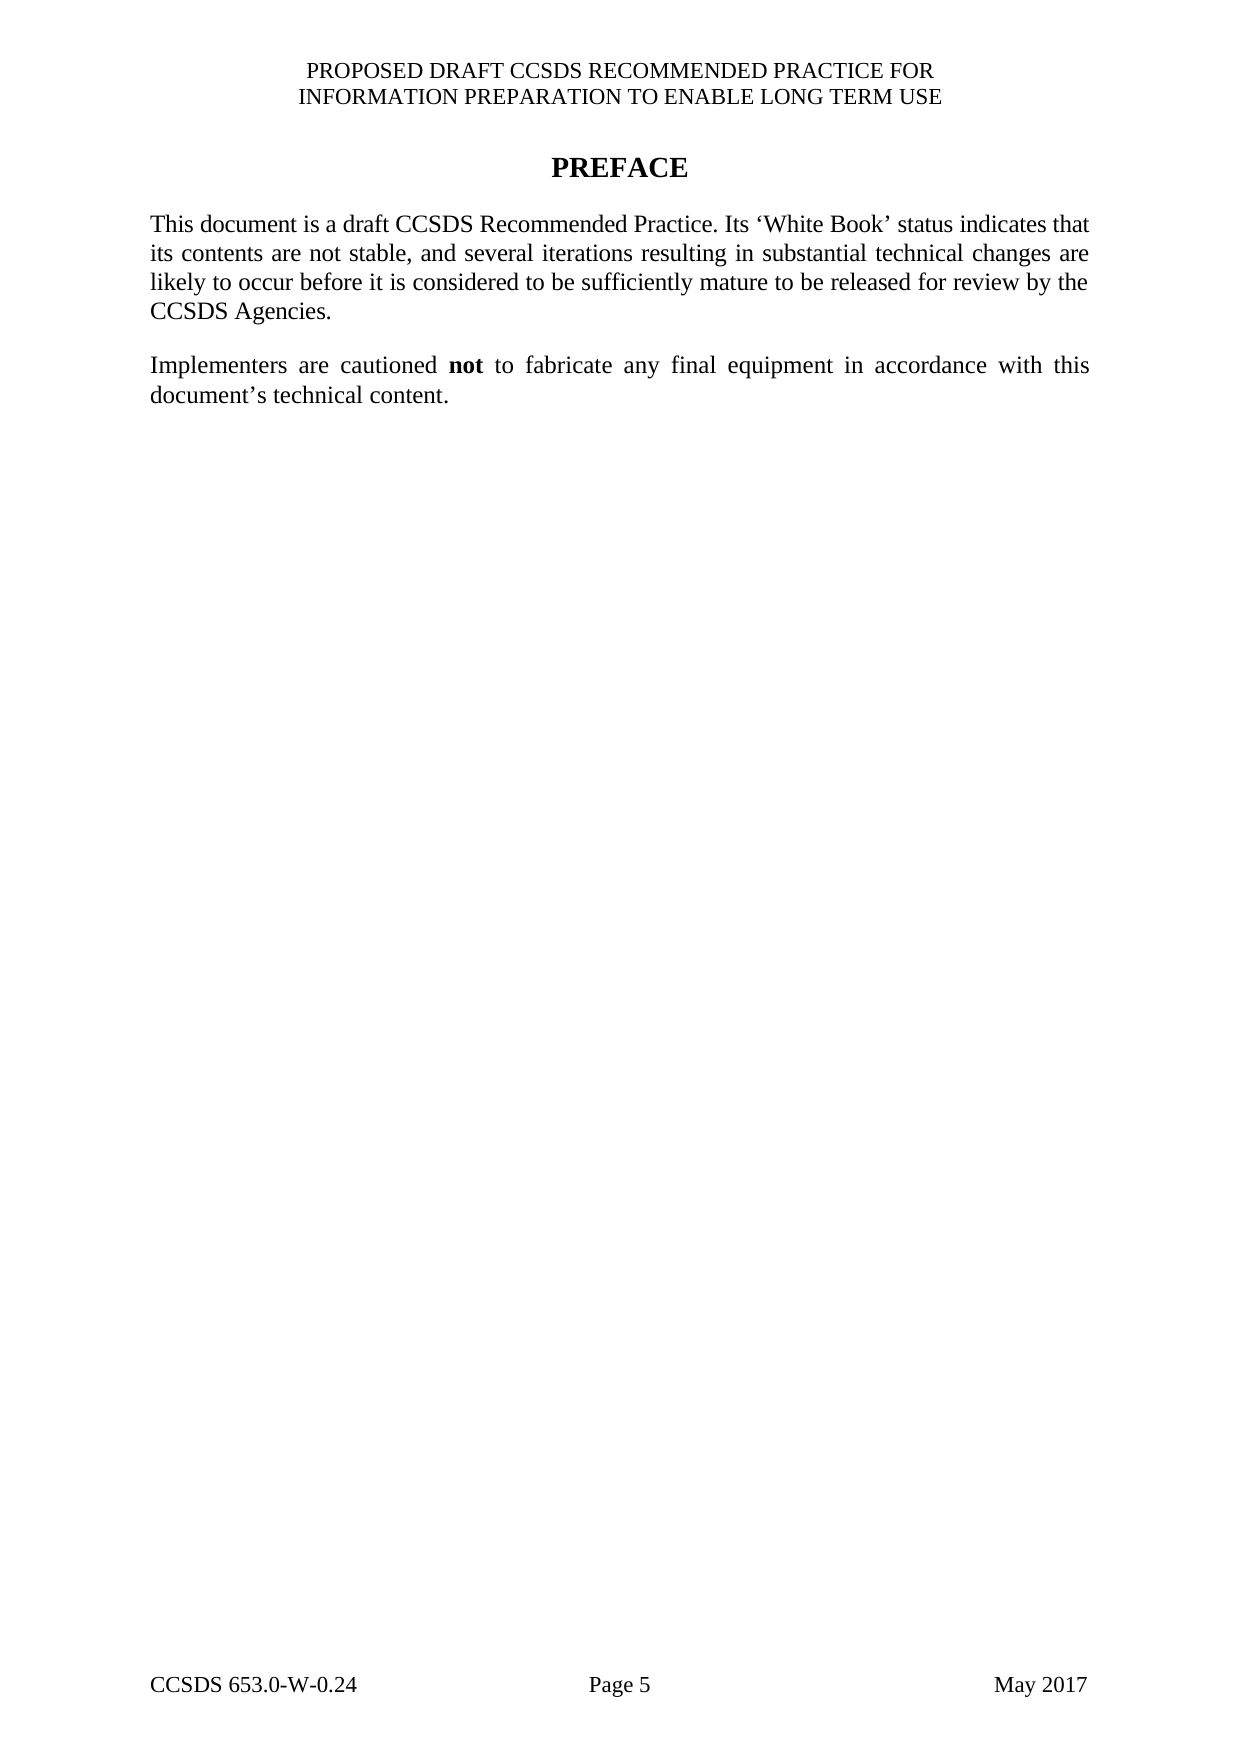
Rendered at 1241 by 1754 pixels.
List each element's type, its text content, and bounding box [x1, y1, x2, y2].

text This document is a draft CCSDS Recommended Practice. Its ‘White Book’ status indicates that its contents are not stable, and several iterations resulting in substantial technical changes are likely to occur before it is considered to be sufficiently mature to be released for review by the CCSDS Agencies. [150, 208, 1090, 325]
text Implementers are cautioned not to fabricate any final equipment in accordance with this document’s technical content. [150, 350, 1090, 408]
subtitle PREFACE [150, 150, 1090, 183]
